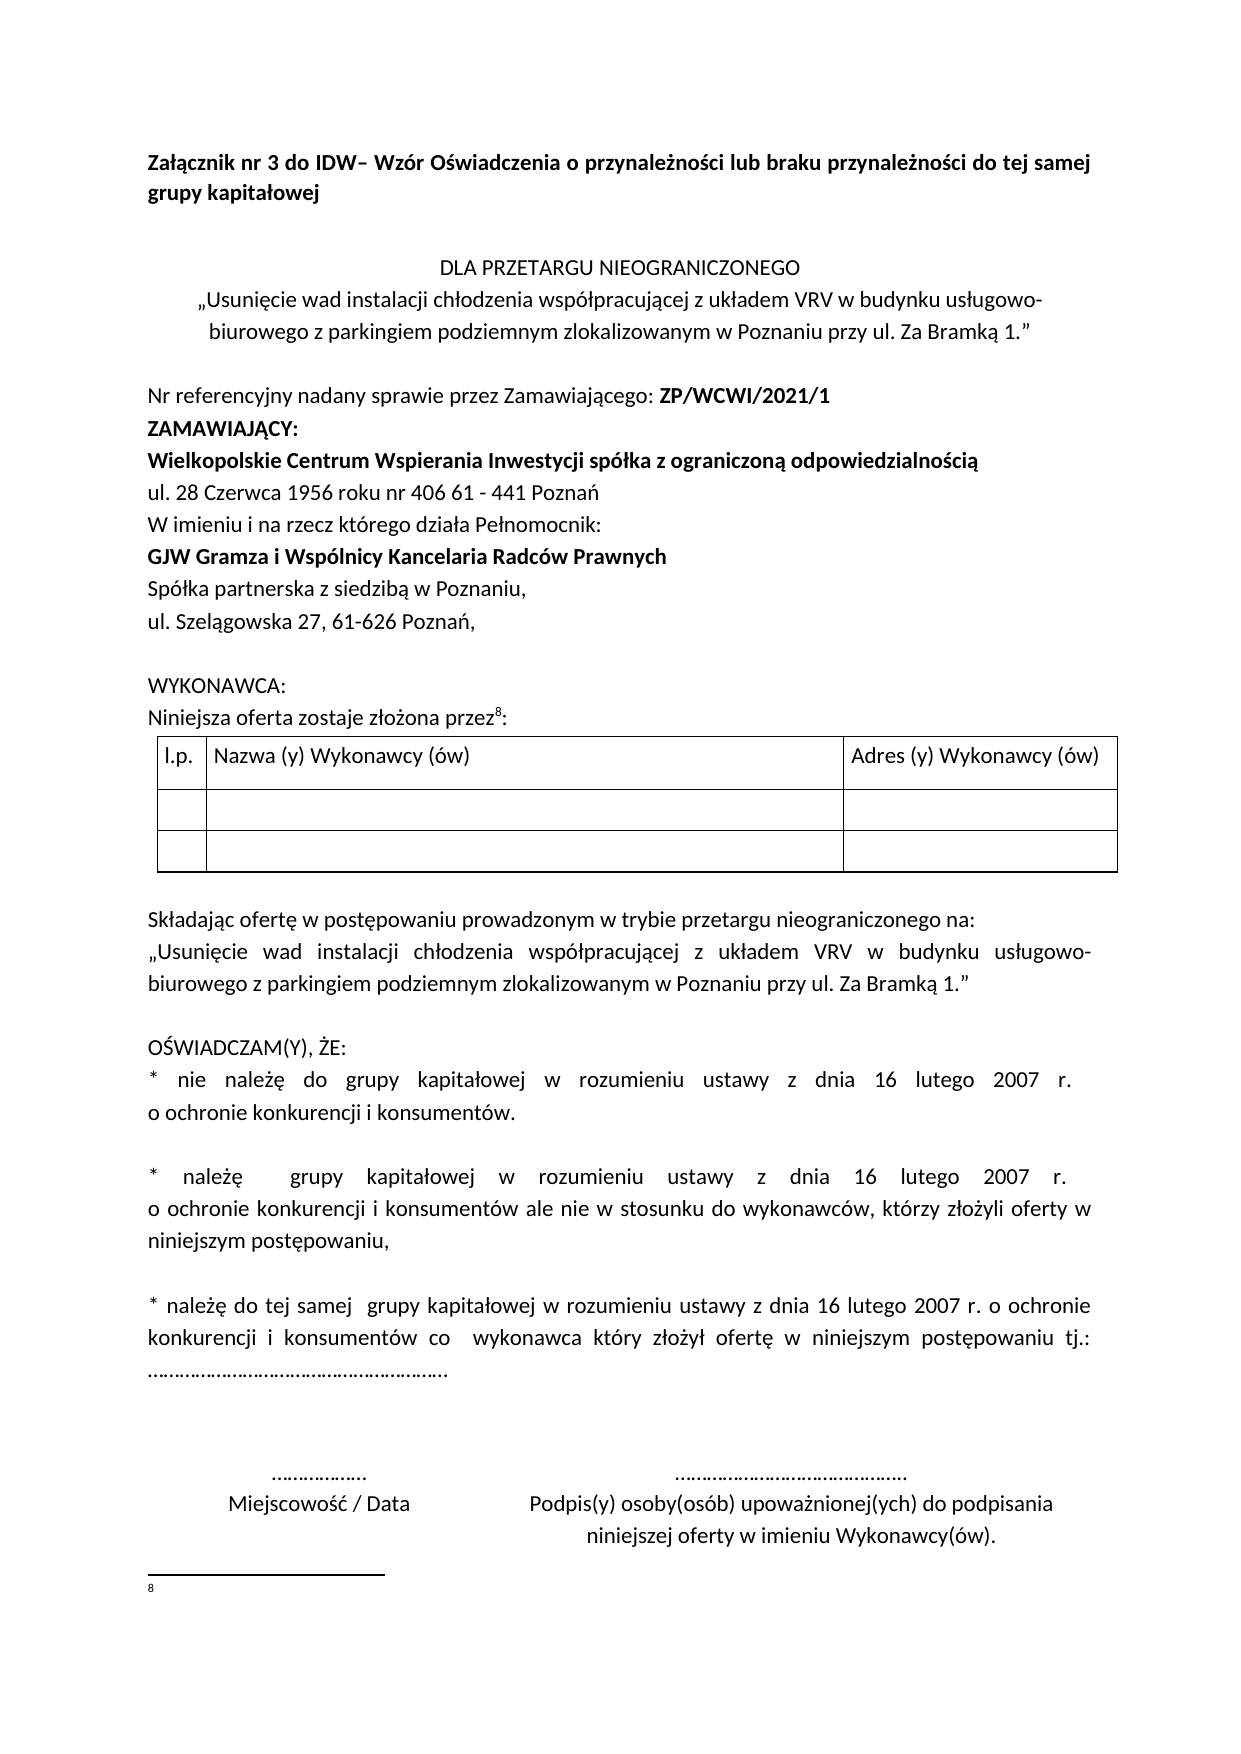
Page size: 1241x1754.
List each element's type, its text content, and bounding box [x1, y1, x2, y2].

list ZAMAWIAJĄCY: [147, 414, 1093, 442]
list Spółka partnerska z siedzibą w Poznaniu, [147, 574, 1093, 603]
table_cell [158, 831, 206, 871]
list * należę do tej samej grupy kapitałowej w rozumieniu ustawy z dnia 16 lutego 2007 r. o ochronie konkurencji i konsumentów co wykonawca który złożył ofertę w niniejszym postępowaniu tj.: ………………………………………………… [148, 1291, 1093, 1383]
table_header Nazwa (y) Wykonawcy (ów) [207, 737, 843, 789]
table_cell [207, 790, 843, 830]
table_header ……………… [148, 1458, 490, 1489]
list WYKONAWCA: [148, 671, 1093, 699]
subtitle Załącznik nr 3 do IDW– Wzór Oświadczenia o przynależności lub braku przynależności do tej samej grupy kapitałowej [148, 148, 1093, 206]
table_cell [207, 831, 843, 871]
list „Usunięcie wad instalacji chłodzenia współpracującej z układem VRV w budynku usługowo-biurowego z parkingiem podziemnym zlokalizowanym w Poznaniu przy ul. Za Bramką 1.” [148, 285, 1093, 345]
list Niniejsza oferta zostaje złożona przez: [148, 703, 1093, 731]
list Składając ofertę w postępowaniu prowadzonym w trybie przetargu nieograniczonego na: [148, 905, 1093, 933]
table_cell [158, 790, 206, 830]
list ul. Szelągowska 27, 61-626 Poznań, [147, 607, 1093, 635]
list GJW Gramza i Wspólnicy Kancelaria Radców Prawnych [147, 542, 1093, 570]
table_cell [844, 790, 1117, 830]
list Wielkopolskie Centrum Wspierania Inwestycji spółka z ograniczoną odpowiedzialnością ul. 28 Czerwca 1956 roku nr 406 61 - 441 Poznań [147, 446, 986, 506]
table_cell [844, 831, 1117, 871]
list „Usunięcie wad instalacji chłodzenia współpracującej z układem VRV w budynku usługowo-biurowego z parkingiem podziemnym zlokalizowanym w Poznaniu przy ul. Za Bramką 1.” [148, 937, 1093, 997]
list DLA PRZETARGU NIEOGRANICZONEGO [148, 253, 1093, 281]
list OŚWIADCZAM(Y), ŻE: [148, 1033, 1093, 1061]
list W imieniu i na rzecz którego działa Pełnomocnik: [147, 510, 1093, 538]
table_header Adres (y) Wykonawcy (ów) [844, 737, 1117, 789]
list * nie należę do grupy kapitałowej w rozumieniu ustawy z dnia 16 lutego 2007 r. o ochronie konkurencji i konsumentów. [148, 1066, 1093, 1126]
table_header …………………………………….. [490, 1458, 1093, 1489]
list Nr referencyjny nadany sprawie przez Zamawiającego: ZP/WCWI/2021/1 [147, 381, 1093, 409]
table_cell Miejscowość / Data [148, 1490, 490, 1568]
table_header l.p. [158, 737, 206, 789]
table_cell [490, 1490, 1093, 1568]
list * należę grupy kapitałowej w rozumieniu ustawy z dnia 16 lutego 2007 r. o ochronie konkurencji i konsumentów ale nie w stosunku do wykonawców, którzy złożyli oferty w niniejszym postępowaniu, [148, 1162, 1093, 1254]
